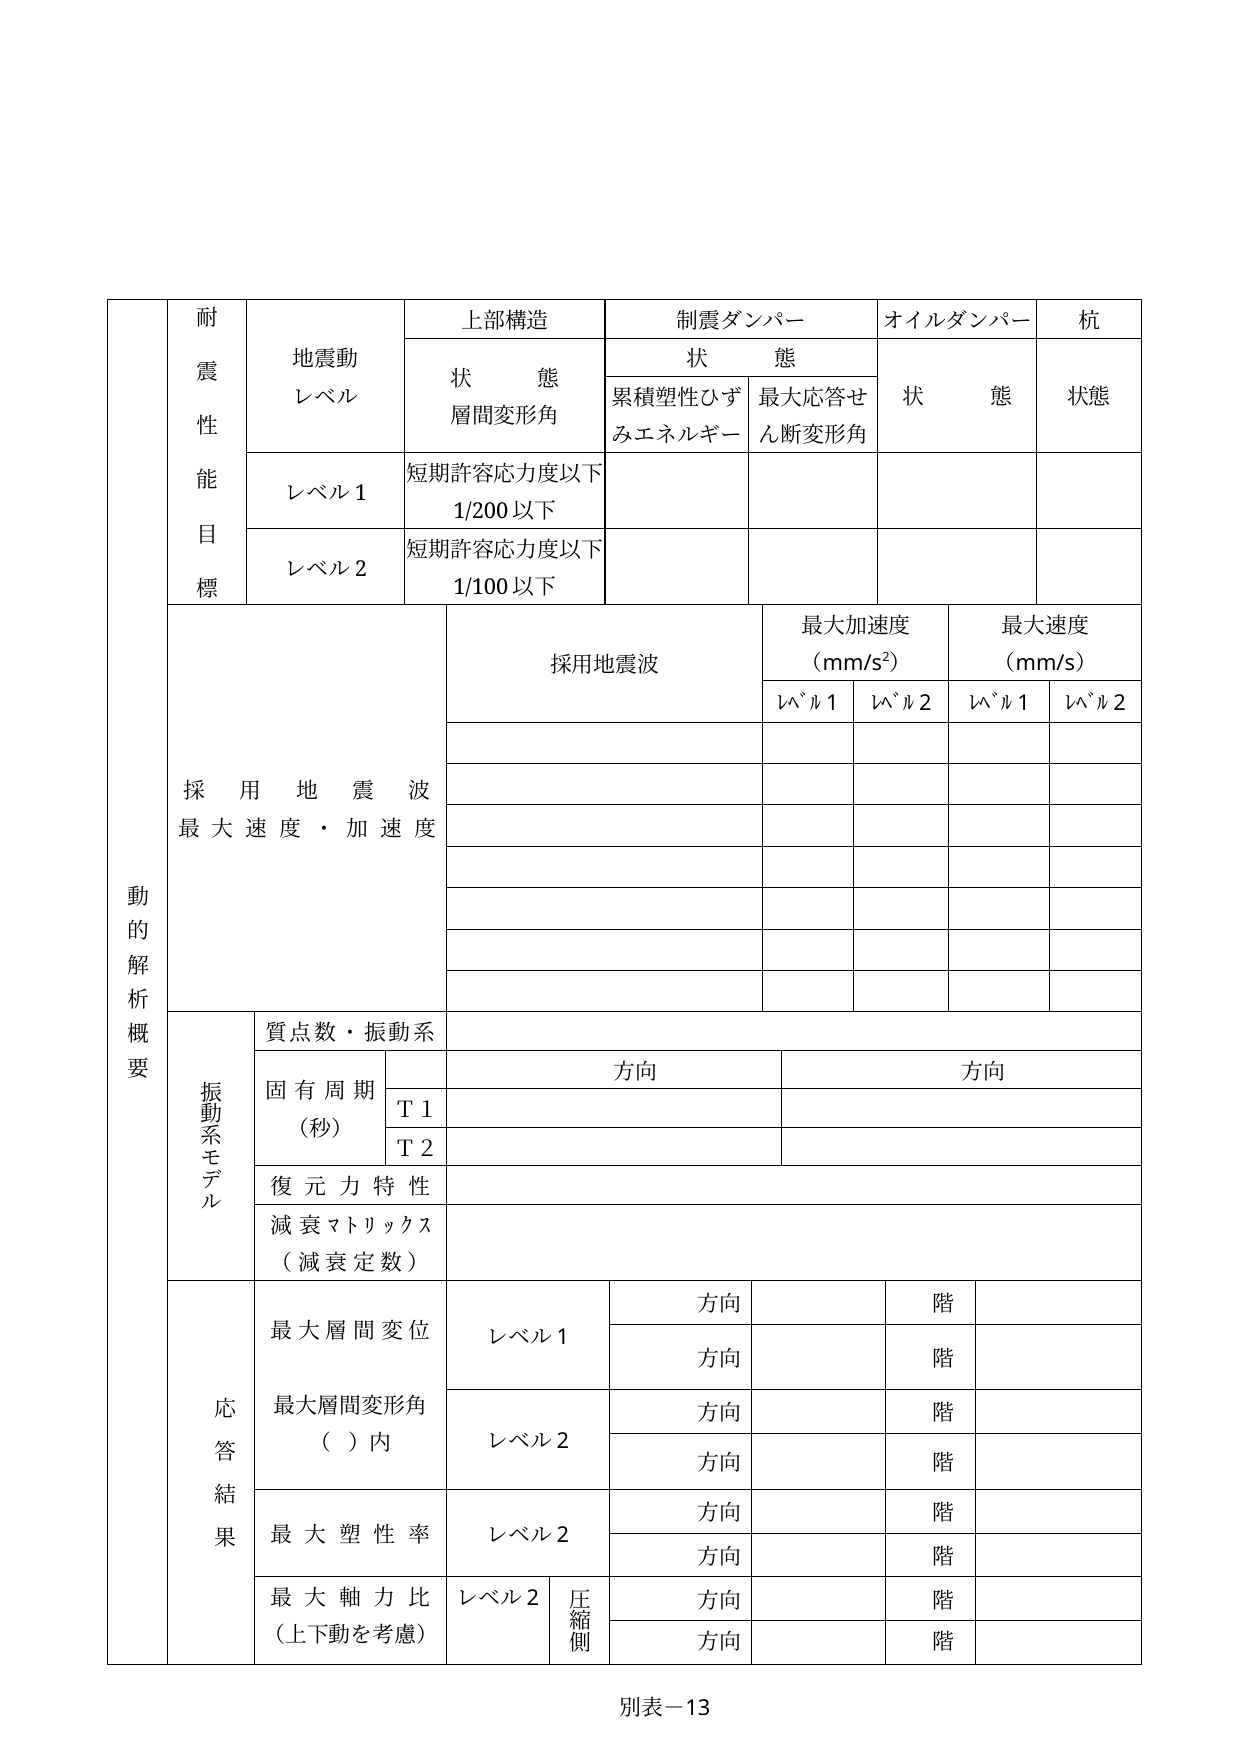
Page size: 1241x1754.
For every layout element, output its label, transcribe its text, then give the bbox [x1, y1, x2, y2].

table_cell 短期許容応力度以下 1/200以下 [405, 453, 604, 528]
table_cell 圧縮側 [550, 1577, 609, 1664]
table_cell 最大軸力比 （上下動を考慮） [255, 1577, 446, 1664]
table_cell [854, 930, 948, 970]
table_cell [782, 1128, 1141, 1165]
table_cell [752, 1621, 885, 1664]
table_cell 方向 [610, 1434, 751, 1489]
table_cell [782, 1089, 1141, 1127]
table_cell [1050, 805, 1141, 846]
table_cell [976, 1281, 1141, 1324]
table_cell [447, 971, 762, 1011]
table_cell 最大応答せん断変形角 [749, 377, 877, 452]
table_cell [447, 805, 762, 846]
table_cell [606, 453, 748, 528]
table_cell 階 [886, 1490, 975, 1532]
table_cell [752, 1325, 885, 1389]
table_cell 質点数・振動系 [255, 1012, 446, 1050]
table_cell [976, 1577, 1141, 1620]
table_cell [1050, 723, 1141, 763]
table_cell ﾚﾍﾞﾙ1 [763, 681, 853, 722]
table_cell [1050, 847, 1141, 887]
table_cell レベル2 [447, 1490, 609, 1576]
table_cell [447, 1128, 781, 1165]
table_cell 短期許容応力度以下 1/100以下 [405, 529, 604, 604]
table_cell レベル1 [447, 1281, 609, 1389]
table_cell [854, 764, 948, 804]
table_cell 階 [886, 1281, 975, 1324]
table_cell [949, 930, 1049, 970]
table_cell [976, 1490, 1141, 1532]
table_cell [447, 764, 762, 804]
table_cell [878, 453, 1036, 528]
table_header 地震動 レベル [247, 300, 404, 452]
table_cell 方向 [610, 1325, 751, 1389]
table_cell 最大塑性率 [255, 1490, 446, 1576]
table_header 耐震性能目標 [168, 300, 246, 604]
table_cell [763, 930, 853, 970]
table_header オイルダンパー [878, 300, 1036, 337]
table_cell 応答結果 [168, 1281, 254, 1664]
table_cell [854, 723, 948, 763]
table_cell 採用地震波 [447, 605, 762, 722]
table_cell 方向 [610, 1577, 751, 1620]
table_cell [447, 1089, 781, 1127]
table_cell 状 態 [606, 339, 877, 376]
table_cell 階 [886, 1577, 975, 1620]
table_cell 振動系モデル [168, 1012, 254, 1280]
table_cell 方向 [610, 1281, 751, 1324]
table_cell [949, 888, 1049, 928]
table_cell ﾚﾍﾞﾙ1 [949, 681, 1049, 722]
table_cell 累積塑性ひずみエネルギー [606, 377, 748, 452]
table_cell [763, 723, 853, 763]
table_cell 方向 [447, 1051, 781, 1088]
table_cell [976, 1325, 1141, 1389]
table_cell 復元力特性 [255, 1166, 446, 1204]
table_cell 採用地震波 最大速度・加速度 [168, 605, 446, 1011]
table_cell [606, 529, 748, 604]
table_cell [1050, 764, 1141, 804]
table_cell 方向 [610, 1390, 751, 1433]
table_header 制震ダンパー [606, 300, 877, 337]
table_cell 方向 [782, 1051, 1141, 1088]
table_cell 階 [886, 1325, 975, 1389]
table_header 動的解析概要 [108, 300, 167, 1664]
table_cell [752, 1490, 885, 1532]
table_cell [1050, 888, 1141, 928]
table_cell レベル2 [447, 1390, 609, 1489]
table_cell 階 [886, 1434, 975, 1489]
table_cell [752, 1434, 885, 1489]
table_cell [749, 453, 877, 528]
table_cell [447, 1012, 1141, 1050]
table_cell [386, 1051, 446, 1088]
table_cell [949, 805, 1049, 846]
table_cell 階 [886, 1390, 975, 1433]
table_cell [854, 847, 948, 887]
table_cell 状 態 [878, 339, 1036, 452]
table_cell 固有周期 （秒） [255, 1051, 385, 1165]
table_header 上部構造 [405, 300, 604, 337]
table_cell [949, 971, 1049, 1011]
table_cell 方向 [610, 1490, 751, 1532]
table_cell ﾚﾍﾞﾙ2 [854, 681, 948, 722]
table_cell [763, 888, 853, 928]
table_cell 方向 [610, 1534, 751, 1576]
table_cell 最大速度（mm/s） [949, 605, 1141, 680]
table_cell [976, 1434, 1141, 1489]
table_cell [854, 888, 948, 928]
table_cell [976, 1390, 1141, 1433]
table_cell [1037, 453, 1141, 528]
table_cell [763, 805, 853, 846]
table_cell ﾚﾍﾞﾙ2 [1050, 681, 1141, 722]
table_cell [878, 529, 1036, 604]
table_cell [752, 1577, 885, 1620]
table_cell [447, 1205, 1141, 1280]
table_cell [763, 847, 853, 887]
table_cell Ｔ２ [386, 1128, 446, 1165]
table_cell 最大層間変位 最大層間変形角 （ ）内 [255, 1281, 446, 1489]
table_cell [752, 1281, 885, 1324]
table_cell [447, 723, 762, 763]
table_cell 状 態 層間変形角 [405, 339, 604, 452]
table_cell [976, 1621, 1141, 1664]
table_cell [447, 888, 762, 928]
table_cell [752, 1534, 885, 1576]
table_cell [763, 764, 853, 804]
table_cell [1037, 529, 1141, 604]
table_cell [447, 1166, 1141, 1204]
table_cell [752, 1390, 885, 1433]
table_cell レベル1 [247, 453, 404, 528]
table_cell Ｔ１ [386, 1089, 446, 1127]
table_cell 方向 [610, 1621, 751, 1664]
table_cell レベル2 [247, 529, 404, 604]
table_cell [854, 971, 948, 1011]
table_cell [949, 764, 1049, 804]
table_cell [949, 847, 1049, 887]
table_cell [763, 971, 853, 1011]
table_cell [1050, 971, 1141, 1011]
table_cell [447, 930, 762, 970]
table_cell [976, 1534, 1141, 1576]
table_cell [447, 847, 762, 887]
table_header 杭 [1037, 300, 1141, 337]
table_cell 状態 [1037, 339, 1141, 452]
table_cell 階 [886, 1621, 975, 1664]
table_cell レベル2 [447, 1577, 549, 1664]
table_cell [1050, 930, 1141, 970]
table_cell 減衰ﾏﾄﾘｯｸｽ （減衰定数） [255, 1205, 446, 1280]
table_cell [854, 805, 948, 846]
table_cell 階 [886, 1534, 975, 1576]
table_cell [949, 723, 1049, 763]
table_cell 最大加速度（mm/s2） [763, 605, 948, 680]
table_cell [749, 529, 877, 604]
